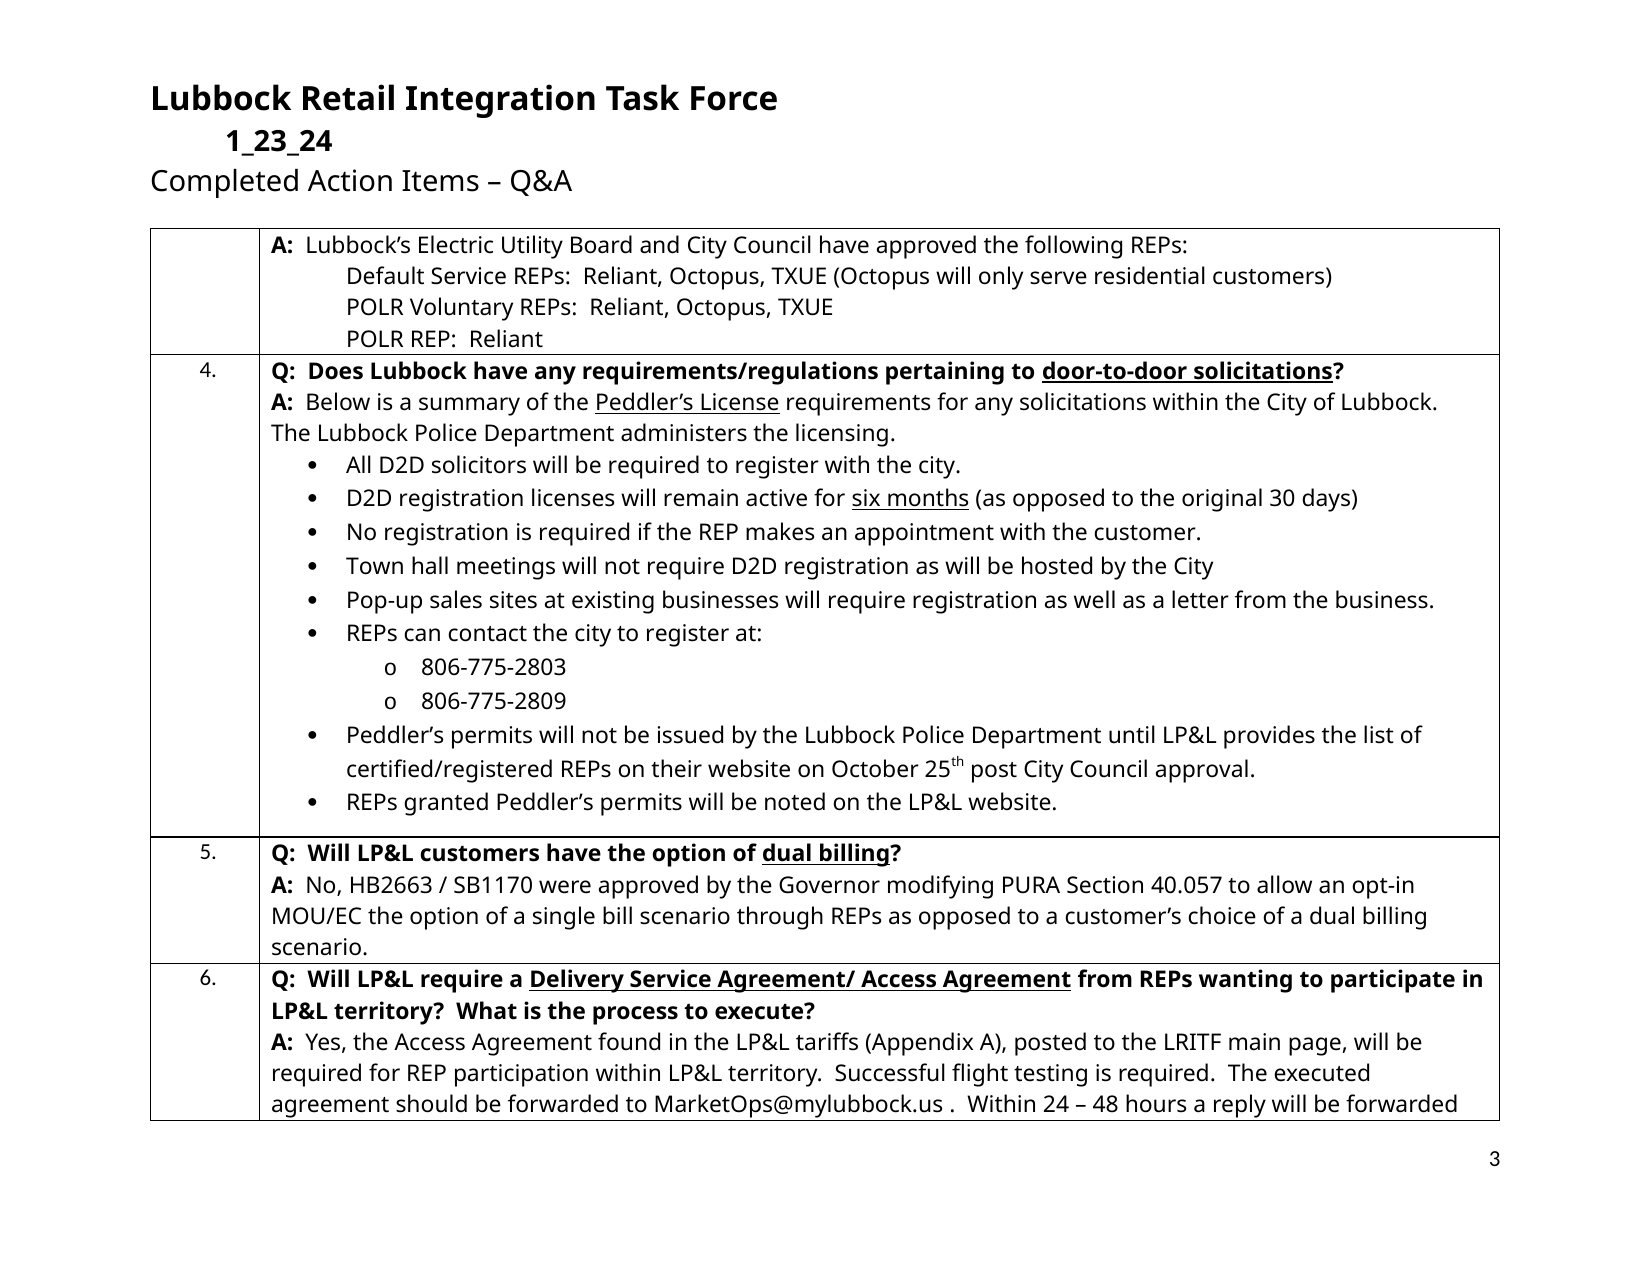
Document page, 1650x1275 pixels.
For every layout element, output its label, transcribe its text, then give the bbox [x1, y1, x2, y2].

table_cell [151, 355, 259, 836]
table_cell Q: Will LP&L customers have the option of dual billing? A: No, HB2663 / SB1170 were approved by the Governor modifying PURA Section 40.057 to allow an opt-in MOU/EC the option of a single bill scenario through REPs as opposed to a customer’s choice of a dual billing scenario. [260, 838, 1499, 962]
table_cell [151, 229, 259, 354]
table_cell Q: Does Lubbock have any requirements/regulations pertaining to door-to-door solicitations? A: Below is a summary of the Peddler’s License requirements for any solicitations within the City of Lubbock. The Lubbock Police Department administers the licensing. All D2D solicitors will be required to register with the city. D2D registration licenses will remain active for six months (as opposed to the original 30 days) No registration is required if the REP makes an appointment with the customer. Town hall meetings will not require D2D registration as will be hosted by the City Pop-up sales sites at existing businesses will require registration as well as a letter from the business. REPs can contact the city to register at: 806-775-2803 806-775-2809 Peddler’s permits will not be issued by the Lubbock Police Department until LP&L provides the list of certified/registered REPs on their website on October 25th post City Council approval. REPs granted Peddler’s permits will be noted on the LP&L website. [260, 355, 1499, 836]
table_cell [151, 964, 259, 1120]
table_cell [260, 964, 1499, 1120]
table_cell [151, 838, 259, 962]
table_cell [260, 229, 1499, 354]
